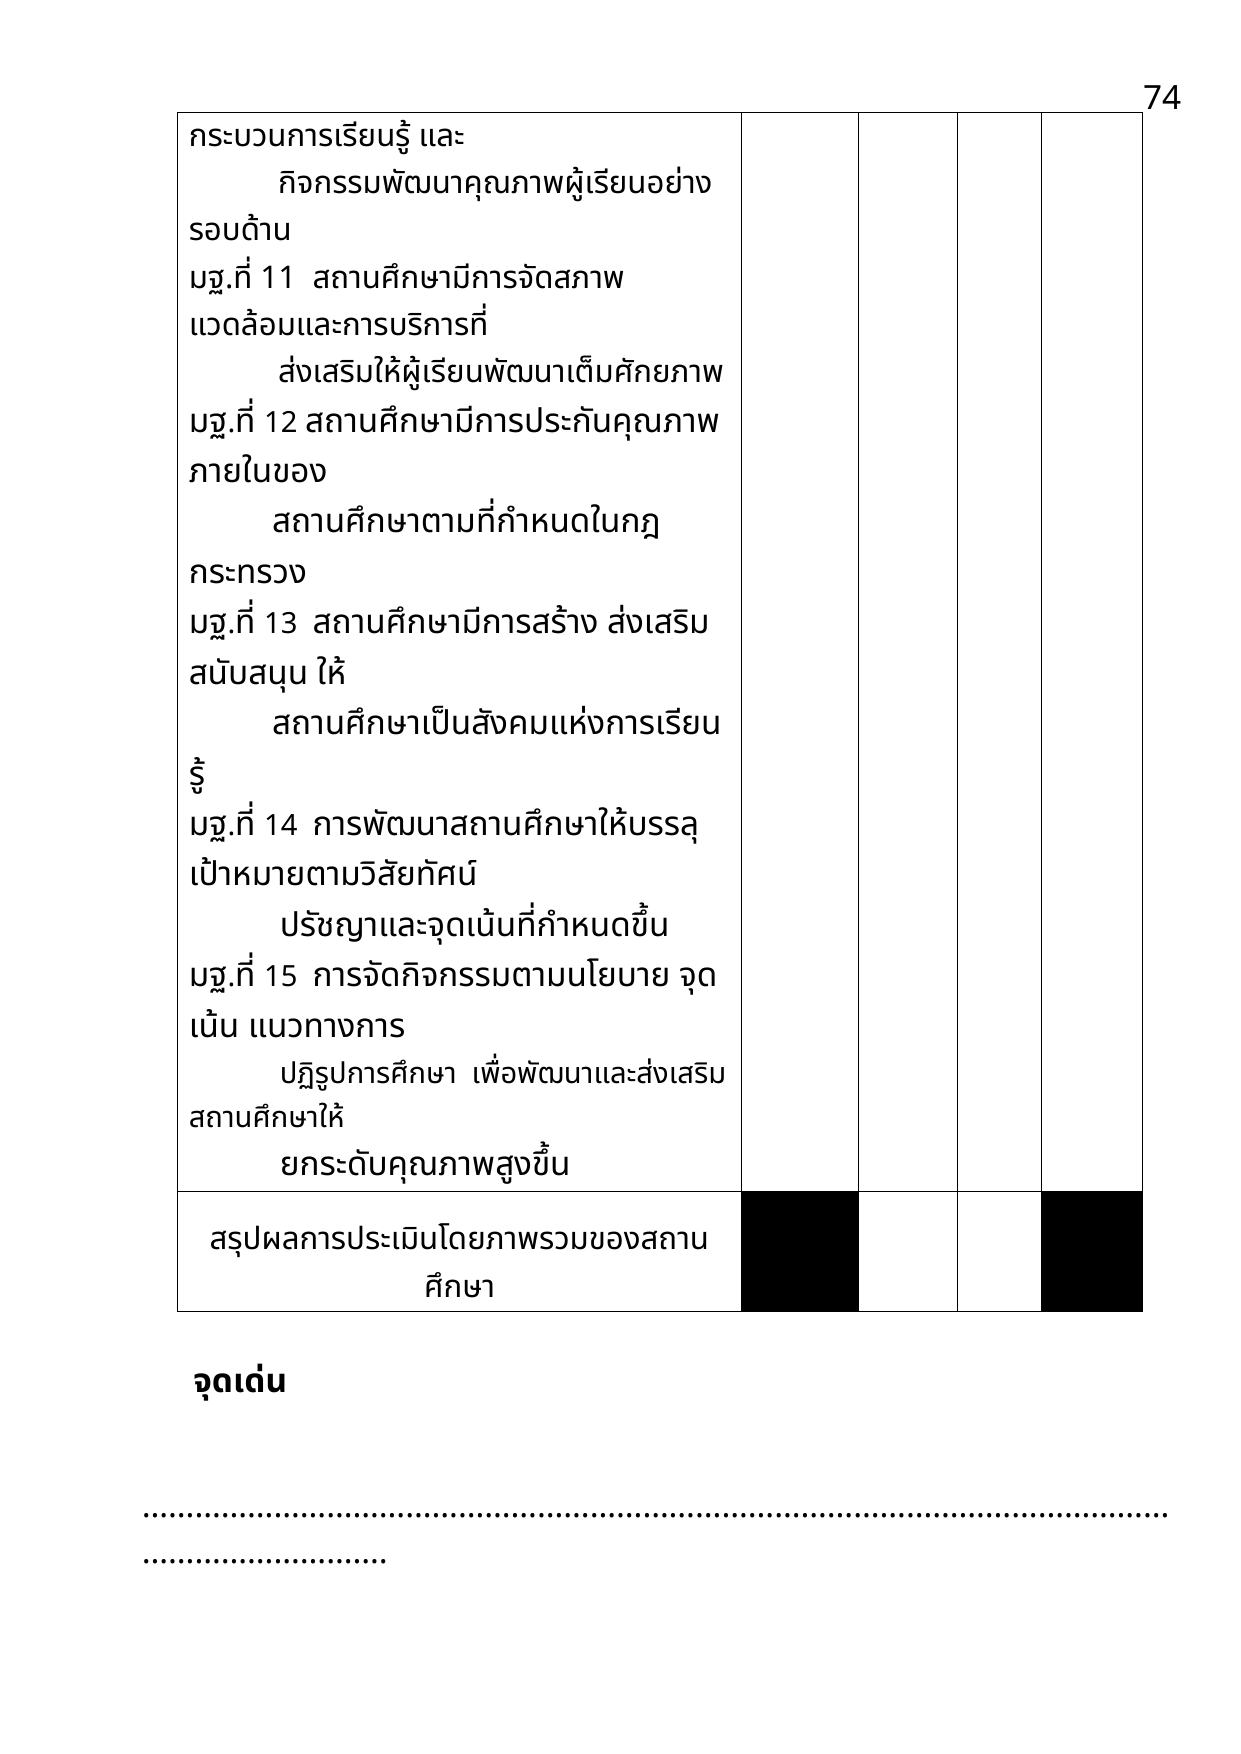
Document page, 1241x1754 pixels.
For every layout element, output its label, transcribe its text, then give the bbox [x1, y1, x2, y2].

table_cell [958, 113, 1041, 1191]
list ………………………………………………………………………………………………………………………………. [142, 1408, 1181, 1573]
table_cell [1042, 113, 1142, 1191]
table_cell [859, 1192, 957, 1311]
table_cell [742, 113, 858, 1191]
table_cell [742, 1192, 858, 1311]
table_cell [859, 113, 957, 1191]
table_cell สรุปผลการประเมินโดยภาพรวมของสถานศึกษา [178, 1192, 741, 1311]
table_cell [1042, 1192, 1142, 1311]
list จุดเด่น [142, 1357, 1181, 1408]
table_cell [958, 1192, 1041, 1311]
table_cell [178, 113, 741, 1191]
